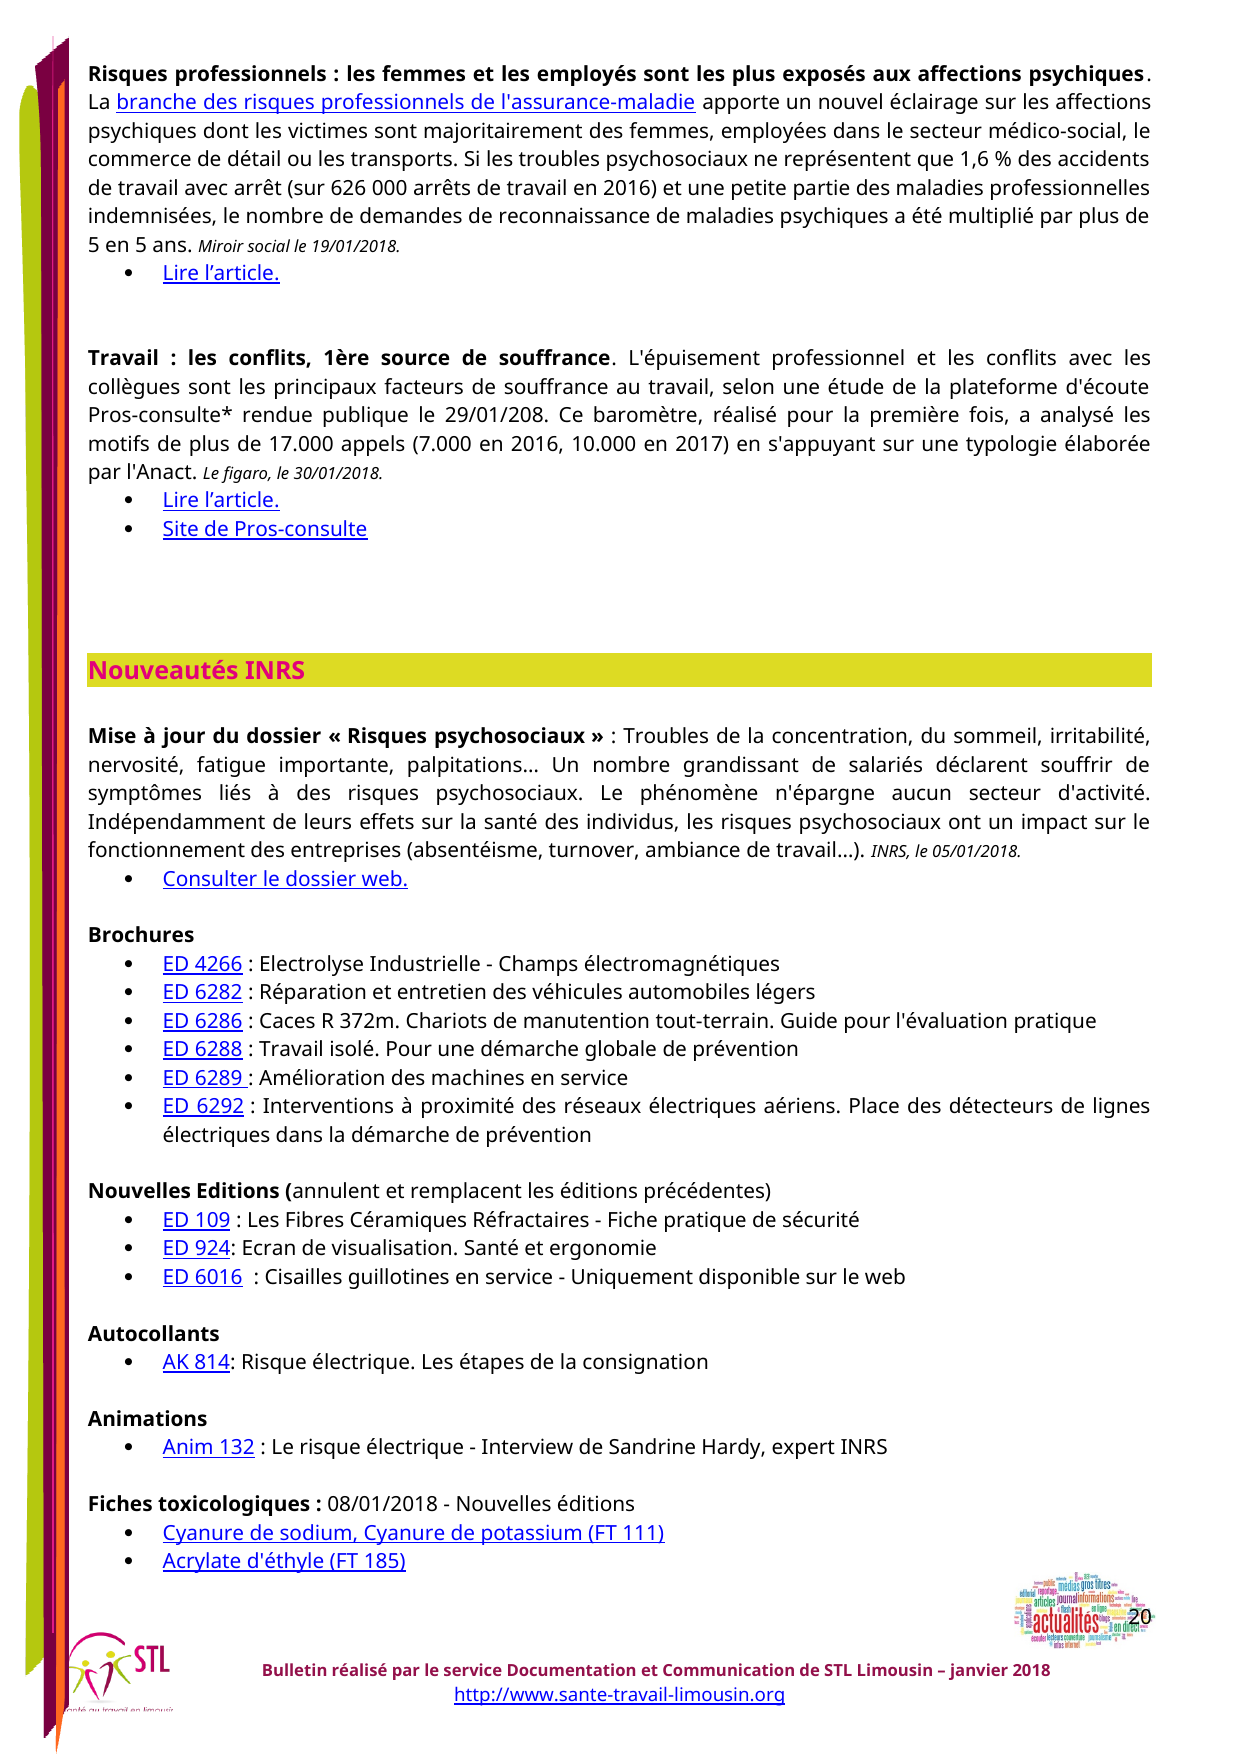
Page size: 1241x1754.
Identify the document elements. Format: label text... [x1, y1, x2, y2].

list ED 924: Ecran de visualisation. Santé et ergonomie [125, 1233, 1152, 1262]
list Acrylate d'éthyle (FT 185) [125, 1546, 1152, 1575]
text Travail : les conflits, 1ère source de souffrance. L'épuisement professionnel et les conflits avec les collègues sont les principaux facteurs de souffrance au travail, selon une étude de la plateforme d'écoute Pros-consulte* rendue publique le 29/01/208. Ce baromètre, réalisé pour la première fois, a analysé les motifs de plus de 17.000 appels (7.000 en 2016, 10.000 en 2017) en s'appuyant sur une typologie élaborée par l'Anact. Le figaro, le 30/01/2018. [87, 343, 1152, 486]
text Autocollants [87, 1319, 1152, 1347]
list Cyanure de sodium, Cyanure de potassium (FT 111) [125, 1518, 1152, 1546]
list Anim 132 : Le risque électrique - Interview de Sandrine Hardy, expert INRS [125, 1432, 1152, 1461]
list ED 6289 : Amélioration des machines en service [125, 1063, 1152, 1091]
picture [18, 27, 173, 1748]
picture [1013, 1572, 1157, 1650]
text Risques professionnels : les femmes et les employés sont les plus exposés aux affections psychiques. La branche des risques professionnels de l'assurance-maladie apporte un nouvel éclairage sur les affections psychiques dont les victimes sont majoritairement des femmes, employées dans le secteur médico-social, le commerce de détail ou les transports. Si les troubles psychosociaux ne représentent que 1,6 % des accidents de travail avec arrêt (sur 626 000 arrêts de travail en 2016) et une petite partie des maladies professionnelles indemnisées, le nombre de demandes de reconnaissance de maladies psychiques a été multiplié par plus de 5 en 5 ans. Miroir social le 19/01/2018. [87, 59, 1152, 258]
list ED 109 : Les Fibres Céramiques Réfractaires - Fiche pratique de sécurité [125, 1205, 1152, 1233]
list Lire l’article. [125, 258, 1152, 287]
text Nouvelles Editions (annulent et remplacent les éditions précédentes) [87, 1177, 1152, 1205]
list ED 4266 : Electrolyse Industrielle - Champs électromagnétiques [125, 949, 1152, 977]
list ED 6288 : Travail isolé. Pour une démarche globale de prévention [125, 1034, 1152, 1063]
list Site de Pros-consulte [125, 514, 1152, 542]
list ED 6016 : Cisailles guillotines en service - Uniquement disponible sur le web [125, 1262, 1152, 1290]
text Brochures [87, 921, 1152, 949]
text Mise à jour du dossier « Risques psychosociaux » : Troubles de la concentration, du sommeil, irritabilité, nervosité, fatigue importante, palpitations… Un nombre grandissant de salariés déclarent souffrir de symptômes liés à des risques psychosociaux. Le phénomène n'épargne aucun secteur d'activité. Indépendamment de leurs effets sur la santé des individus, les risques psychosociaux ont un impact sur le fonctionnement des entreprises (absentéisme, turnover, ambiance de travail…). INRS, le 05/01/2018. [87, 722, 1152, 864]
list Consulter le dossier web. [125, 864, 1152, 892]
list ED 6286 : Caces R 372m. Chariots de manutention tout-terrain. Guide pour l'évaluation pratique [125, 1006, 1152, 1034]
list Lire l’article. [125, 486, 1152, 514]
text Animations [87, 1404, 1152, 1432]
text Fiches toxicologiques : 08/01/2018 - Nouvelles éditions [87, 1489, 1152, 1518]
list ED 6292 : Interventions à proximité des réseaux électriques aériens. Place des détecteurs de lignes électriques dans la démarche de prévention [125, 1091, 1152, 1148]
subtitle Nouveautés INRS [87, 653, 1152, 687]
list ED 6282 : Réparation et entretien des véhicules automobiles légers [125, 977, 1152, 1006]
list AK 814: Risque électrique. Les étapes de la consignation [125, 1347, 1152, 1376]
